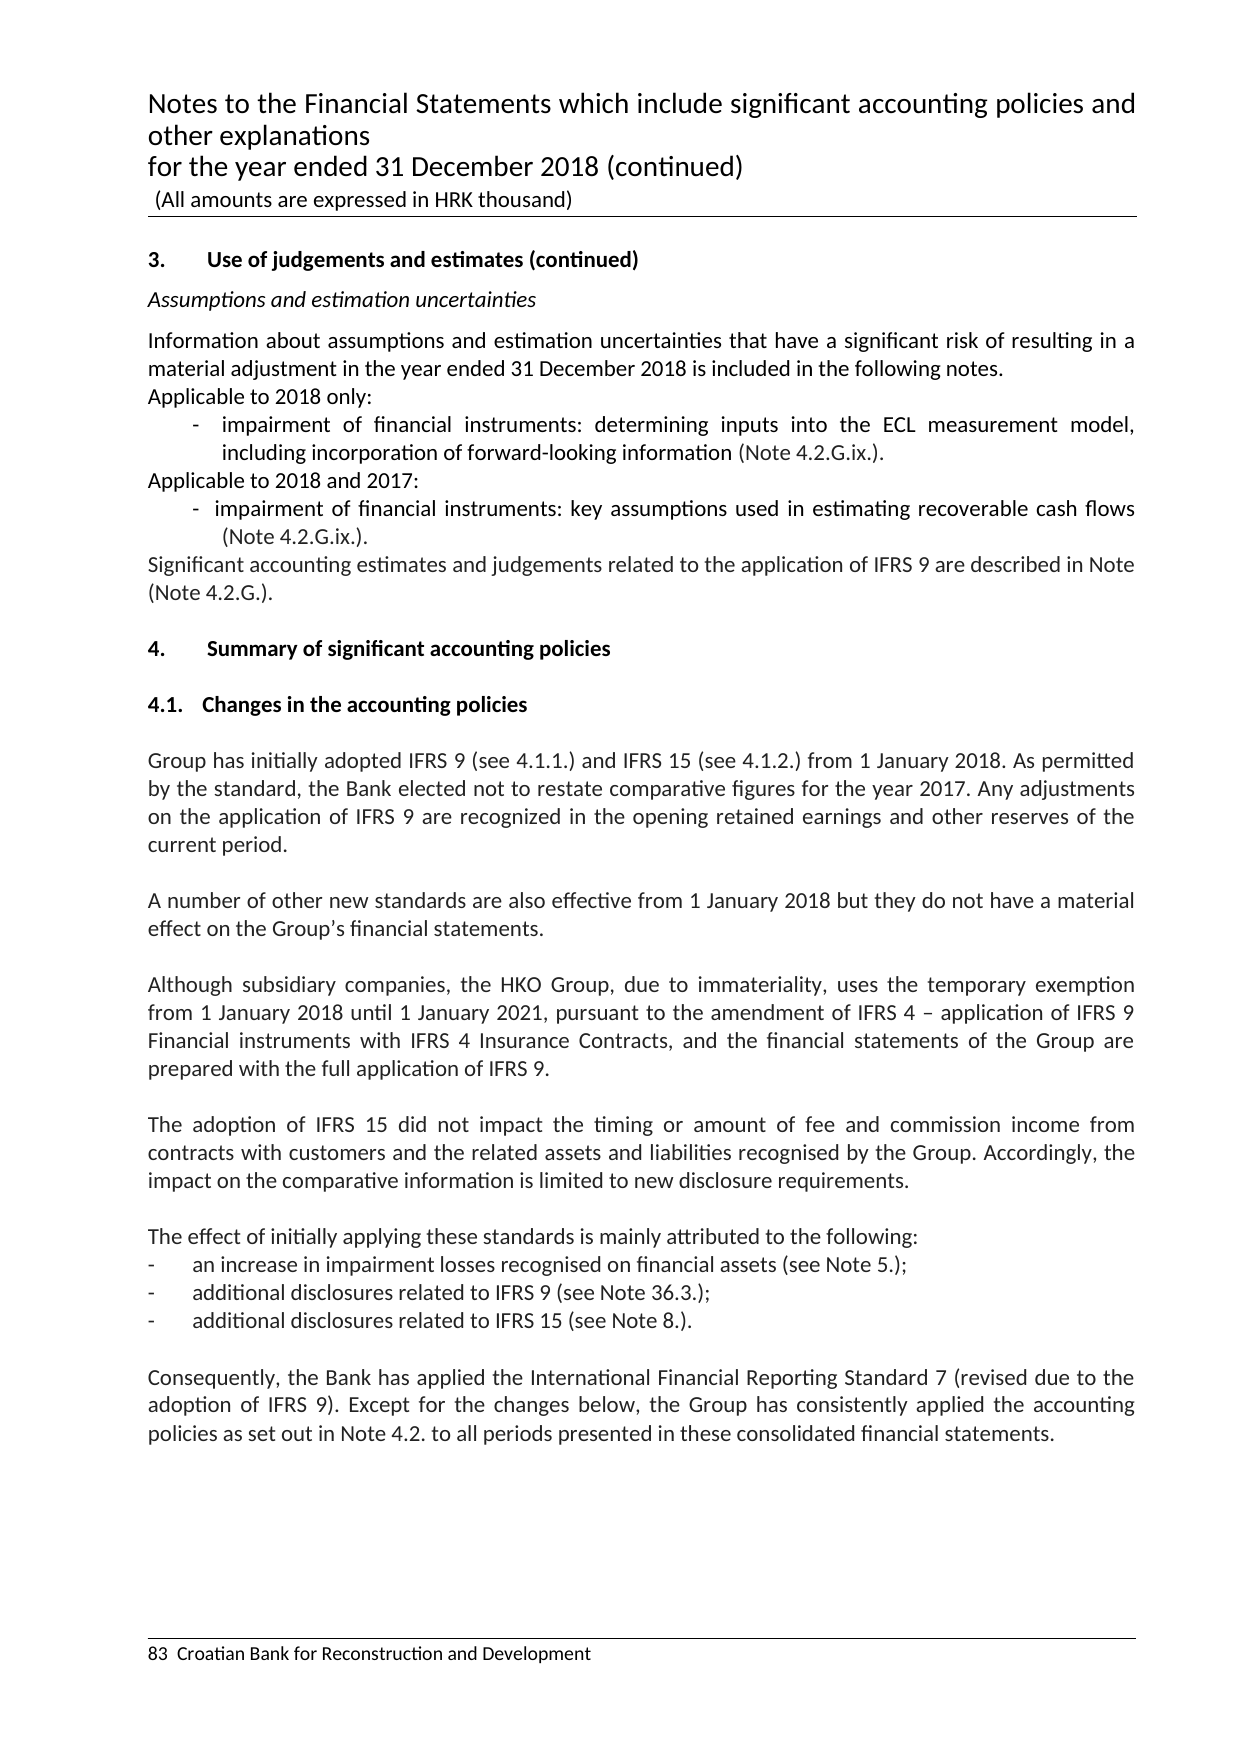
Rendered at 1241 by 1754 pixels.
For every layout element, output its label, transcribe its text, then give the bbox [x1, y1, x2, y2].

text - impairment of financial instruments: key assumptions used in estimating recoverable cash flows (Note 4.2.G.ix.). [192, 494, 1137, 550]
text - an increase in impairment losses recognised on financial assets (see Note 5.); [148, 1251, 1137, 1278]
text Although subsidiary companies, the HKO Group, due to immateriality, uses the temporary exemption from 1 January 2018 until 1 January 2021, pursuant to the amendment of IFRS 4 – application of IFRS 9 Financial instruments with IFRS 4 Insurance Contracts, and the financial statements of the Group are prepared with the full application of IFRS 9. [148, 970, 1137, 1082]
text Consequently, the Bank has applied the International Financial Reporting Standard 7 (revised due to the adoption of IFRS 9). Except for the changes below, the Group has consistently applied the accounting policies as set out in Note 4.2. to all periods presented in these consolidated financial statements. [148, 1363, 1137, 1447]
list Use of judgements and estimates (continued) [148, 245, 1137, 273]
text The effect of initially applying these standards is mainly attributed to the following: [148, 1222, 1137, 1251]
text The adoption of IFRS 15 did not impact the timing or amount of fee and commission income from contracts with customers and the related assets and liabilities recognised by the Group. Accordingly, the impact on the comparative information is limited to new disclosure requirements. [148, 1110, 1137, 1194]
text Significant accounting estimates and judgements related to the application of IFRS 9 are described in Note (Note 4.2.G.). [148, 550, 1137, 606]
text Information about assumptions and estimation uncertainties that have a significant risk of resulting in a material adjustment in the year ended 31 December 2018 is included in the following notes. [148, 326, 1137, 382]
list impairment of financial instruments: determining inputs into the ECL measurement model, including incorporation of forward-looking information (Note 4.2.G.ix.). [192, 410, 1137, 466]
text Applicable to 2018 and 2017: [148, 466, 1137, 494]
text Assumptions and estimation uncertainties [148, 285, 1137, 313]
text Group has initially adopted IFRS 9 (see 4.1.1.) and IFRS 15 (see 4.1.2.) from 1 January 2018. As permitted by the standard, the Bank elected not to restate comparative figures for the year 2017. Any adjustments on the application of IFRS 9 are recognized in the opening retained earnings and other reserves of the current period. [148, 746, 1137, 858]
text - additional disclosures related to IFRS 9 (see Note 36.3.); [148, 1278, 1137, 1307]
text A number of other new standards are also effective from 1 January 2018 but they do not have a material effect on the Group’s financial statements. [148, 886, 1137, 942]
text 4.1. Changes in the accounting policies [148, 690, 1137, 718]
text Applicable to 2018 only: [148, 382, 1137, 410]
text - additional disclosures related to IFRS 15 (see Note 8.). [148, 1307, 1137, 1334]
list Summary of significant accounting policies [148, 634, 1137, 662]
